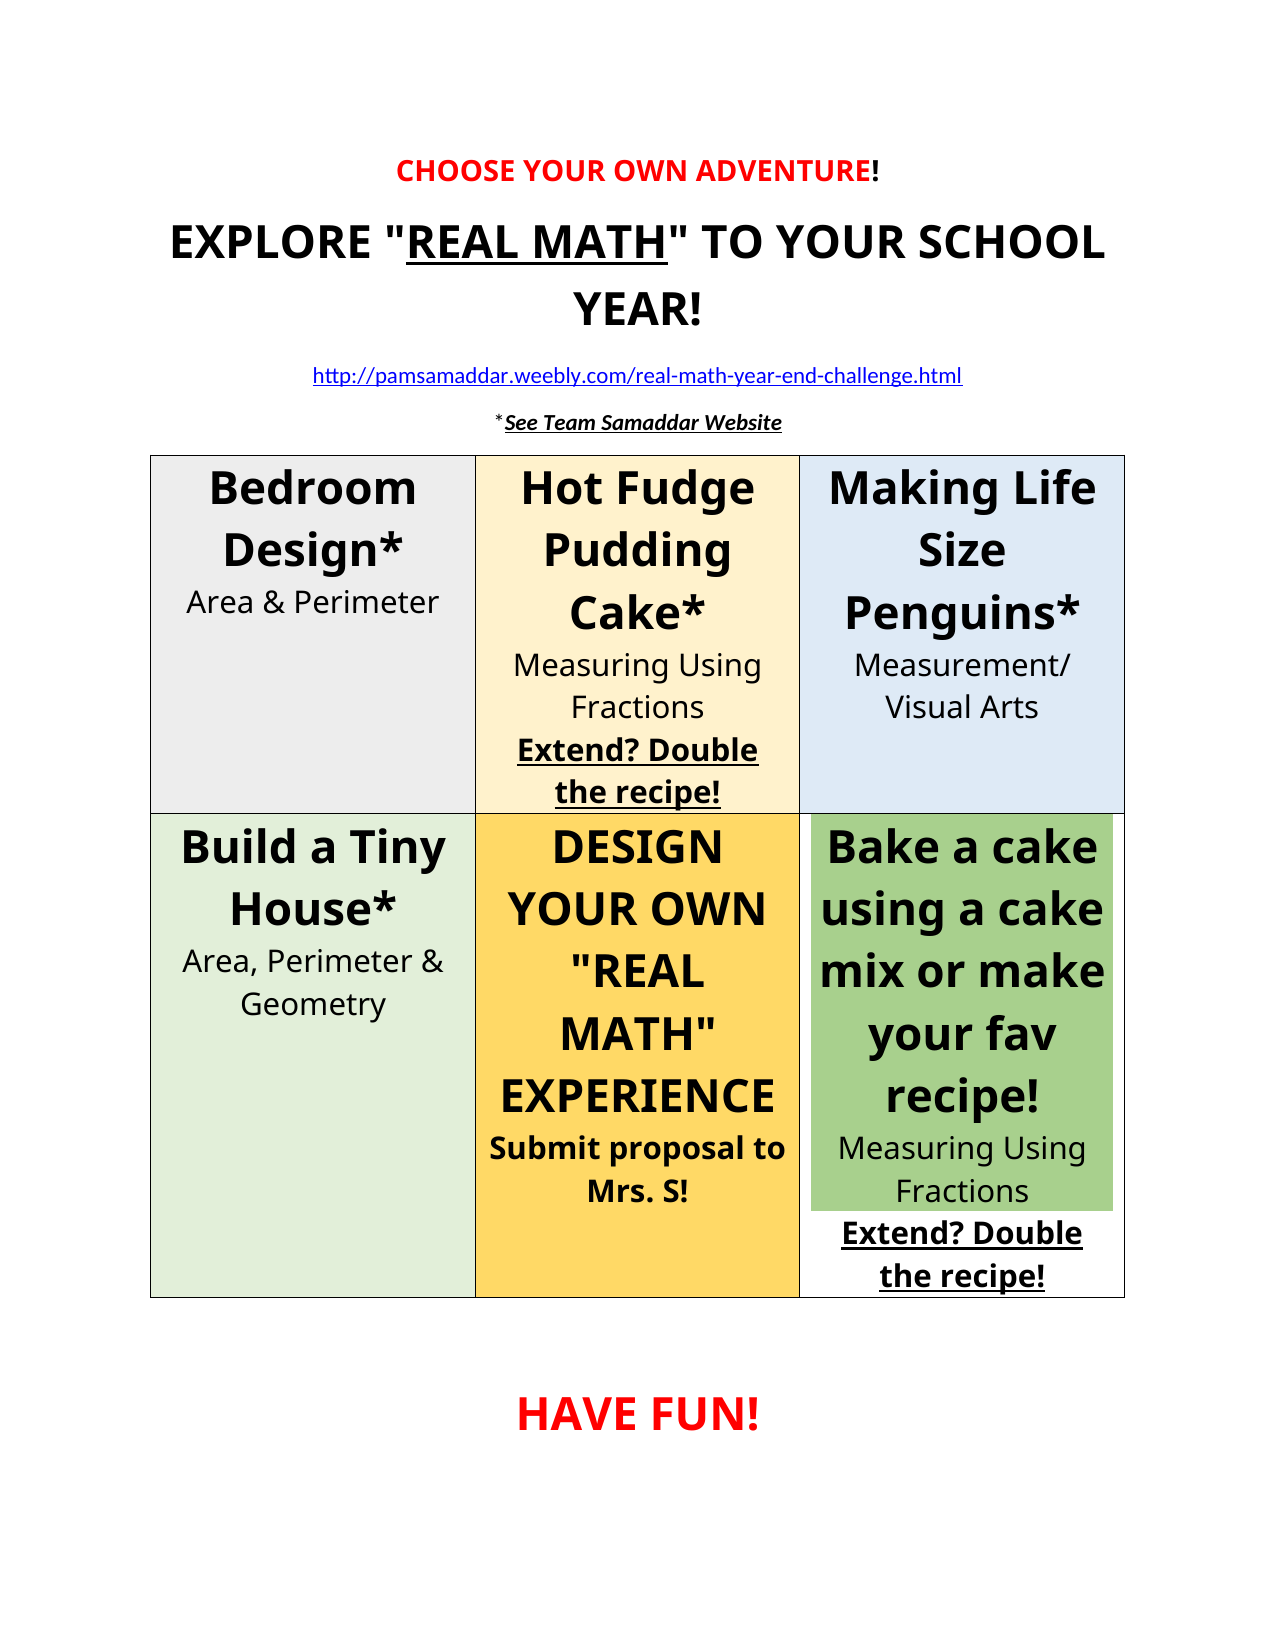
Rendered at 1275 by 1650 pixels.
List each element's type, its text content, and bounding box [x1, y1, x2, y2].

text EXPLORE "REAL MATH" TO YOUR SCHOOL YEAR! [150, 209, 1125, 339]
table_cell Build a Tiny House* Area, Perimeter & Geometry [151, 814, 475, 1297]
text CHOOSE YOUR OWN ADVENTURE! [150, 150, 1125, 190]
text http://pamsamaddar.weebly.com/real-math-year-end-challenge.html [150, 361, 1125, 389]
text *See Team Samaddar Website [150, 408, 1125, 436]
table_header Hot Fudge Pudding Cake* Measuring Using Fractions Extend? Double the recipe! [476, 456, 799, 813]
table_header Bedroom Design* Area & Perimeter [151, 456, 475, 813]
table_cell DESIGN YOUR OWN "REAL MATH" EXPERIENCE Submit proposal to Mrs. S! [476, 814, 799, 1297]
table_header Making Life Size Penguins* Measurement/Visual Arts [800, 456, 1124, 813]
table_cell Bake a cake using a cake mix or make your fav recipe! Measuring Using Fractions Extend? Double the recipe! [800, 814, 1124, 1297]
text HAVE FUN! [150, 1382, 1125, 1444]
